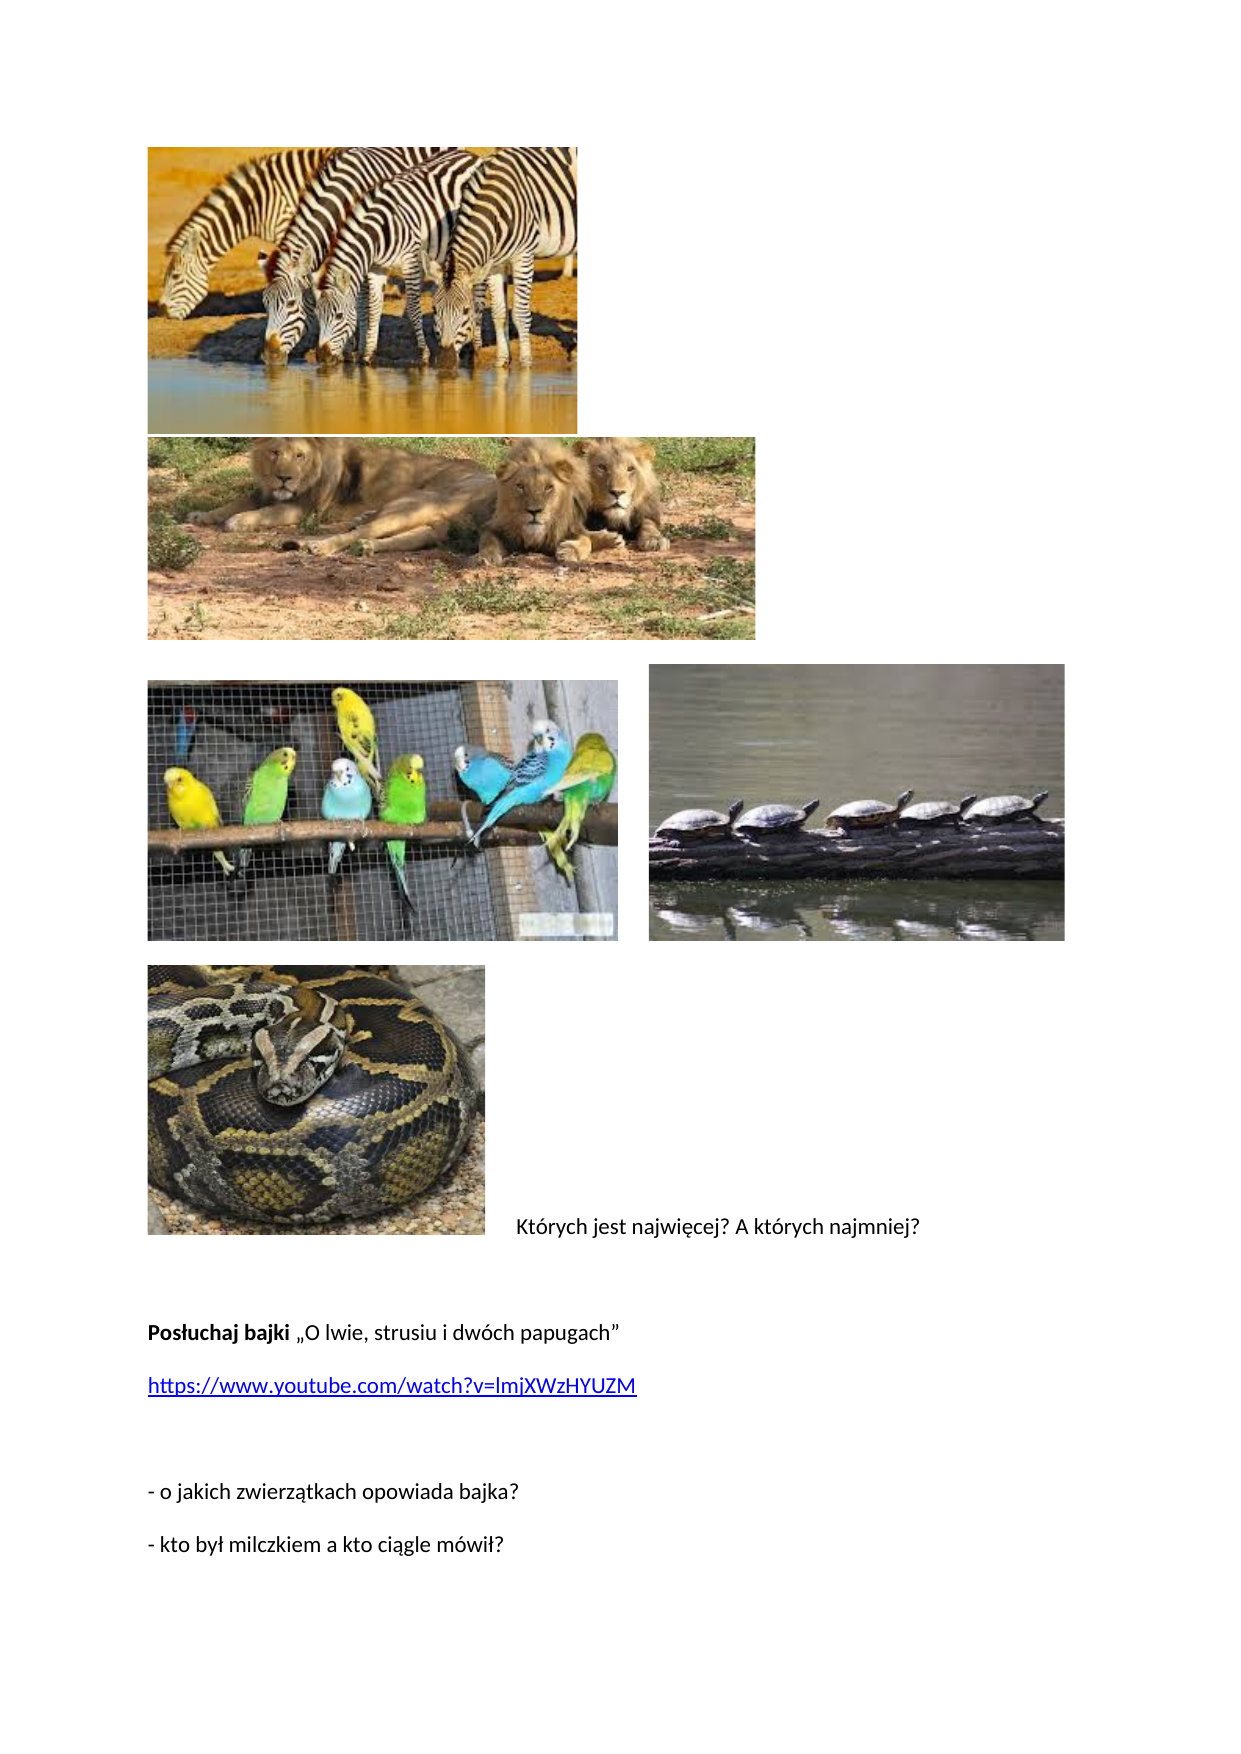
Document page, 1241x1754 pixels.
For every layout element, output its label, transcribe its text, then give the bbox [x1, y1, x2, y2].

text https://www.youtube.com/watch?v=lmjXWzHYUZM [148, 1371, 1093, 1399]
picture [147, 965, 486, 1235]
text - kto był milczkiem a kto ciągle mówił? [148, 1530, 1093, 1558]
picture [147, 437, 756, 640]
picture [147, 680, 618, 941]
text - o jakich zwierzątkach opowiada bajka? [148, 1477, 1093, 1505]
picture [147, 147, 578, 434]
picture [648, 664, 1065, 941]
text Posłuchaj bajki „O lwie, strusiu i dwóch papugach” [148, 1318, 1093, 1346]
